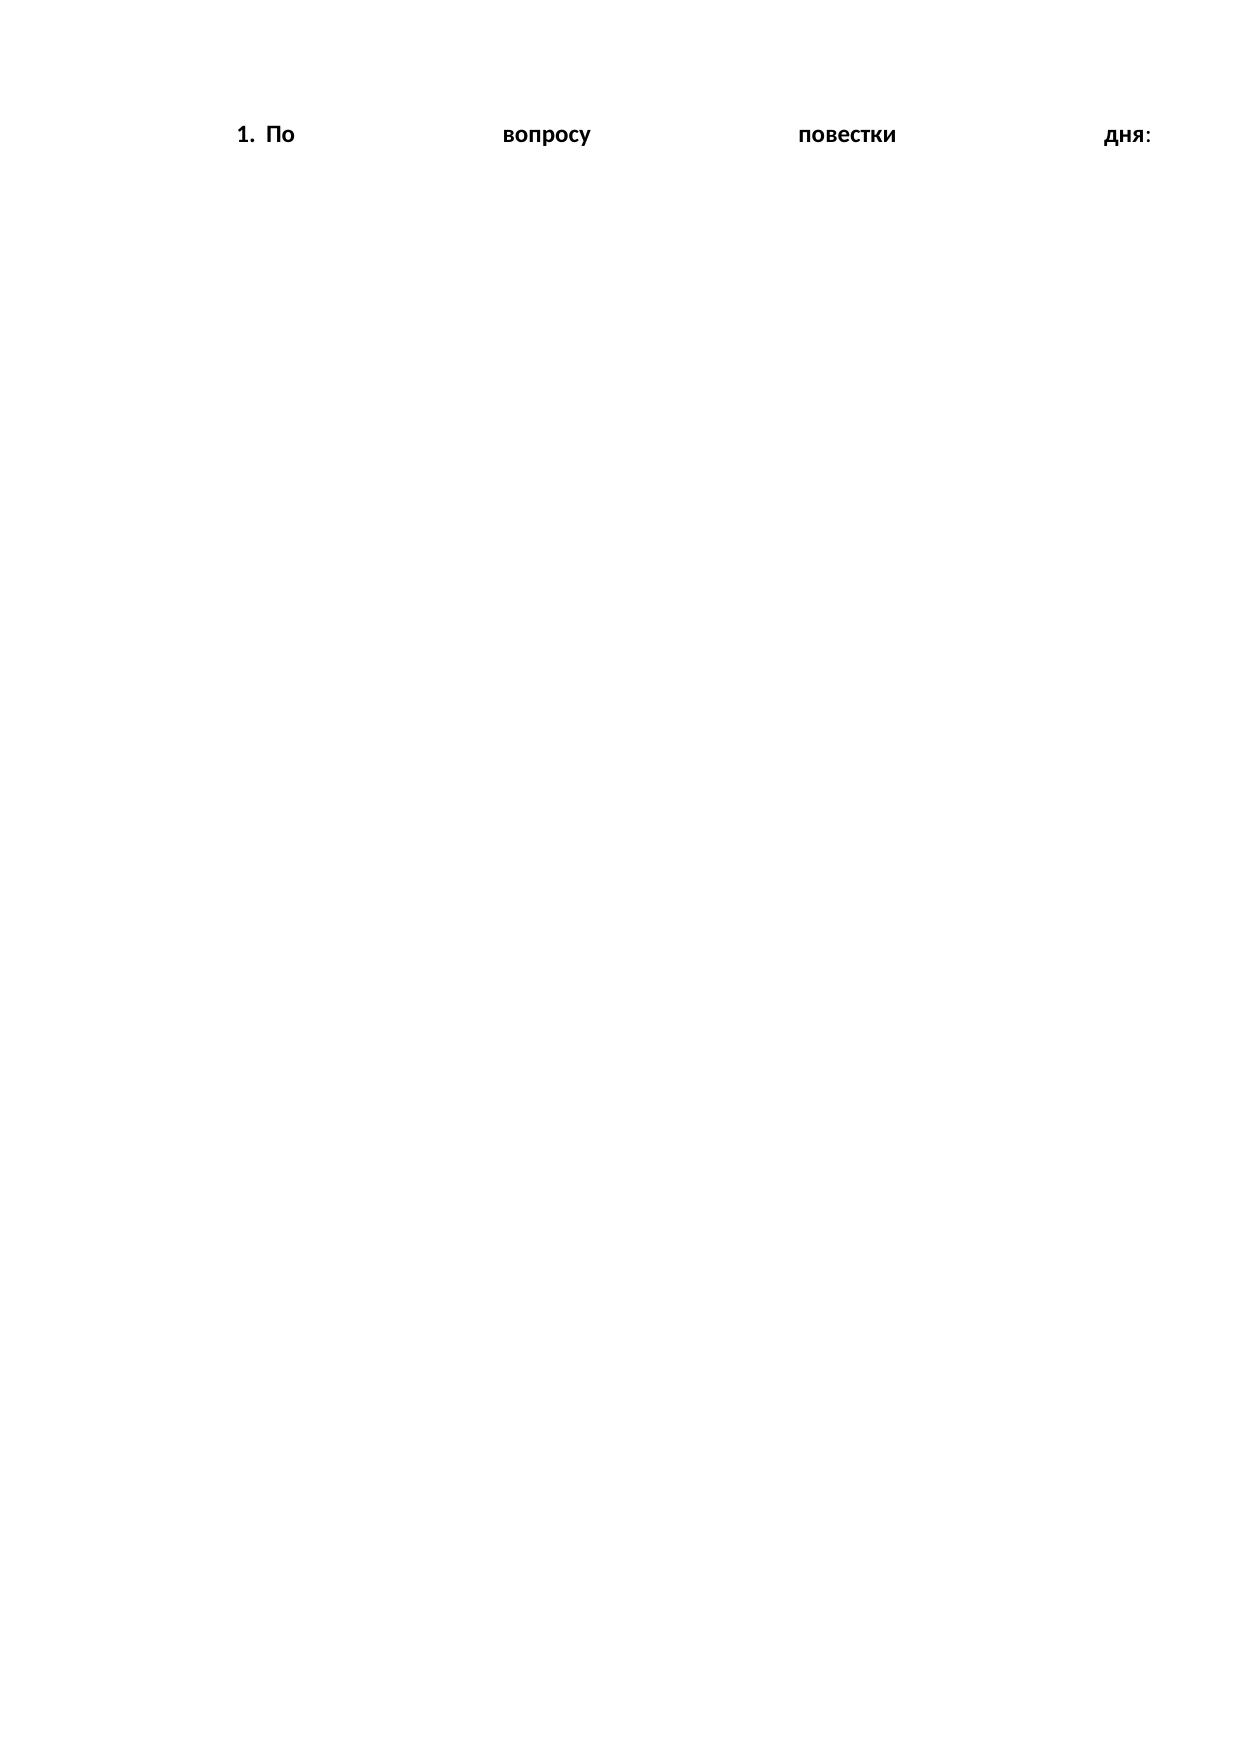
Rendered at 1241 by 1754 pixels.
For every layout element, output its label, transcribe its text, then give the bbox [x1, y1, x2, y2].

list По вопросу повестки дня: [177, 118, 1152, 149]
